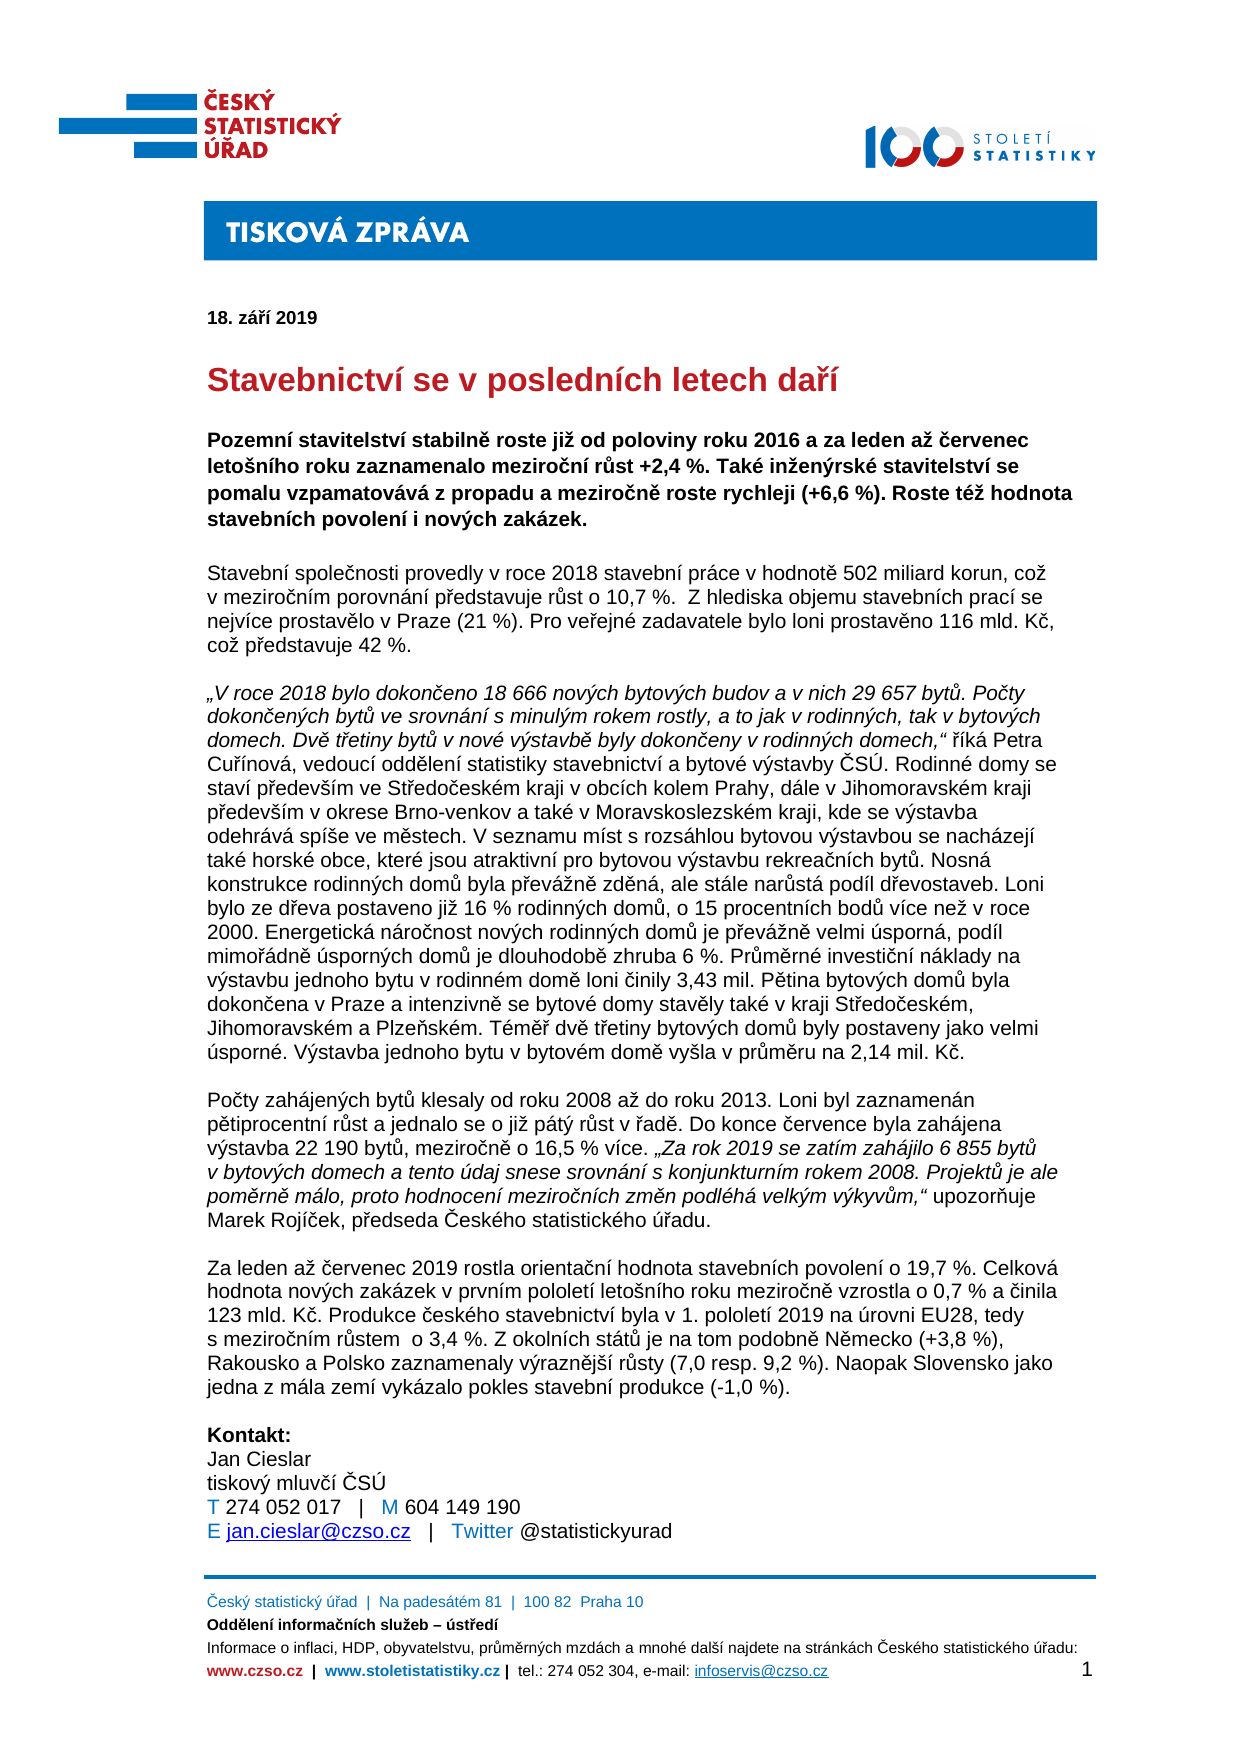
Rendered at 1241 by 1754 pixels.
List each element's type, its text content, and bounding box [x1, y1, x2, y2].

text tiskový mluvčí ČSÚ [207, 1471, 1092, 1495]
text Kontakt: [207, 1423, 1092, 1447]
text Pozemní stavitelství stabilně roste již od poloviny roku 2016 a za leden až červenec letošního roku zaznamenalo meziroční růst +2,4 %. Také inženýrské stavitelství se pomalu vzpamatovává z propadu a meziročně roste rychleji (+6,6 %). Roste též hodnota stavebních povolení i nových zakázek. [207, 428, 1092, 531]
title Stavebnictví se v posledních letech daří [207, 361, 1092, 398]
text „V roce 2018 bylo dokončeno 18 666 nových bytových budov a v nich 29 657 bytů. Počty dokončených bytů ve srovnání s minulým rokem rostly, a to jak v rodinných, tak v bytových domech. Dvě třetiny bytů v nové výstavbě byly dokončeny v rodinných domech,“ říká Petra Cuřínová, vedoucí oddělení statistiky stavebnictví a bytové výstavby ČSÚ. Rodinné domy se staví především ve Středočeském kraji v obcích kolem Prahy, dále v Jihomoravském kraji především v okrese Brno-venkov a také v Moravskoslezském kraji, kde se výstavba odehrává spíše ve městech. V seznamu míst s rozsáhlou bytovou výstavbou se nacházejí také horské obce, které jsou atraktivní pro bytovou výstavbu rekreačních bytů. Nosná konstrukce rodinných domů byla převážně zděná, ale stále narůstá podíl dřevostaveb. Loni bylo ze dřeva postaveno již 16 % rodinných domů, o 15 procentních bodů více než v roce 2000. Energetická náročnost nových rodinných domů je převážně velmi úsporná, podíl mimořádně úsporných domů je dlouhodobě zhruba 6 %. Průměrné investiční náklady na výstavbu jednoho bytu v rodinném domě loni činily 3,43 mil. Pětina bytových domů byla dokončena v Praze a intenzivně se bytové domy stavěly také v kraji Středočeském, Jihomoravském a Plzeňském. Téměř dvě třetiny bytových domů byly postaveny jako velmi úsporné. Výstavba jednoho bytu v bytovém domě vyšla v průměru na 2,14 mil. Kč. [207, 680, 1063, 1064]
text 18. září 2019 [207, 307, 1092, 329]
text Jan Cieslar [207, 1447, 1092, 1471]
picture [865, 126, 1096, 168]
text T 274 052 017 | M 604 149 190 [207, 1495, 1092, 1519]
text v bytových domech a tento údaj snese srovnání s konjunkturním rokem 2008. Projektů je ale poměrně málo, proto hodnocení meziročních změn podléhá velkým výkyvům,“ upozorňuje Marek Rojíček, předseda Českého statistického úřadu. [207, 1159, 1063, 1231]
text Stavební společnosti provedly v roce 2018 stavební práce v hodnotě 502 miliard korun, což v meziročním porovnání představuje růst o 10,7 %. Z hlediska objemu stavebních prací se nejvíce prostavělo v Praze (21 %). Pro veřejné zadavatele bylo loni prostavěno 116 mld. Kč, což představuje 42 %. [207, 561, 1063, 656]
text Počty zahájených bytů klesaly od roku 2008 až do roku 2013. Loni byl zaznamenán pětiprocentní růst a jednalo se o již pátý růst v řadě. Do konce července byla zahájena výstavba 22 190 bytů, meziročně o 16,5 % více. „Za rok 2019 se zatím zahájilo 6 855 bytů [207, 1088, 1063, 1159]
text Za leden až červenec 2019 rostla orientační hodnota stavebních povolení o 19,7 %. Celková hodnota nových zakázek v prvním pololetí letošního roku meziročně vzrostla o 0,7 % a činila 123 mld. Kč. Produkce českého stavebnictví byla v 1. pololetí 2019 na úrovni EU28, tedy s meziročním růstem o 3,4 %. Z okolních států je na tom podobně Německo (+3,8 %), Rakousko a Polsko zaznamenaly výraznější růsty (7,0 resp. 9,2 %). Naopak Slovensko jako jedna z mála zemí vykázalo pokles stavební produkce (-1,0 %). [207, 1255, 1063, 1399]
text E jan.cieslar@czso.cz | Twitter @statistickyurad [207, 1519, 1092, 1543]
